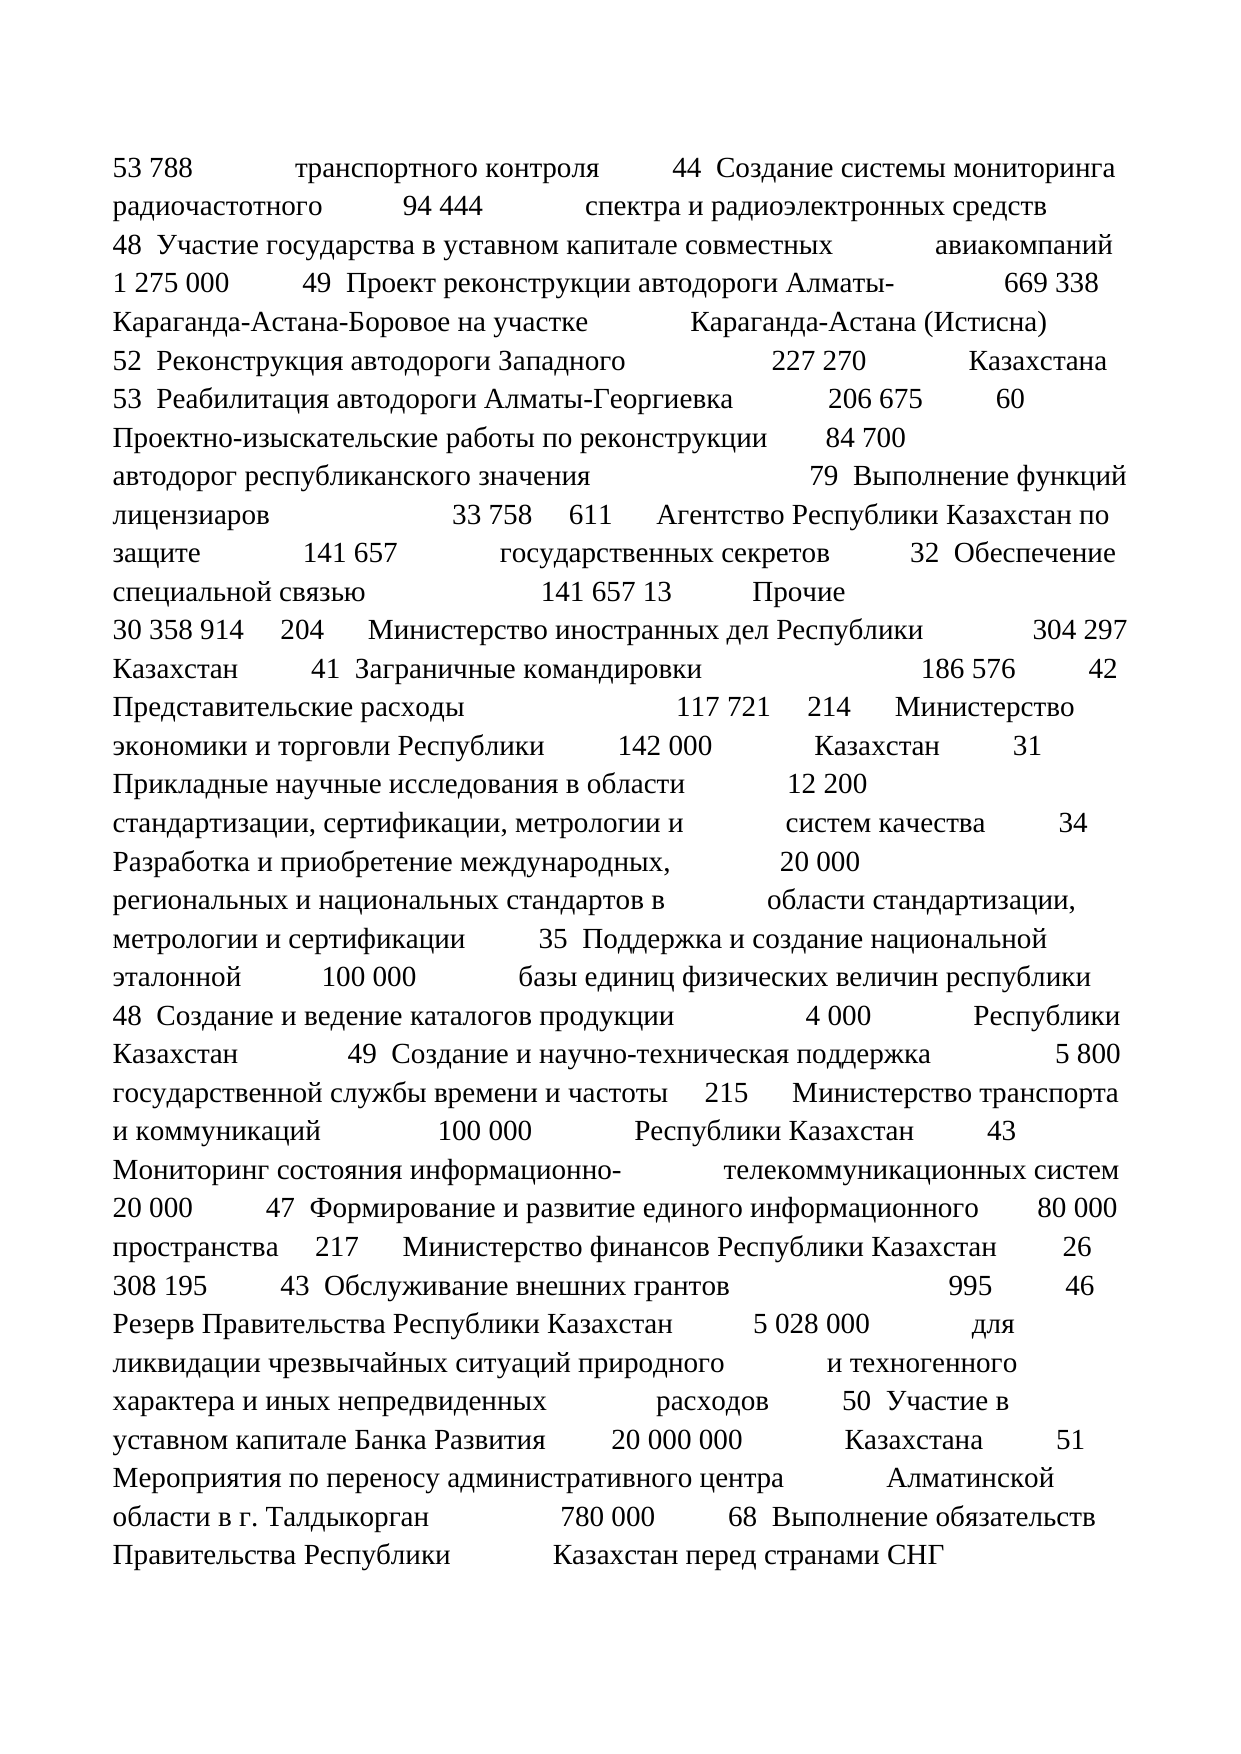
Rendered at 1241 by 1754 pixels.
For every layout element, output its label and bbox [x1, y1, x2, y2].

text [112, 150, 1128, 1571]
